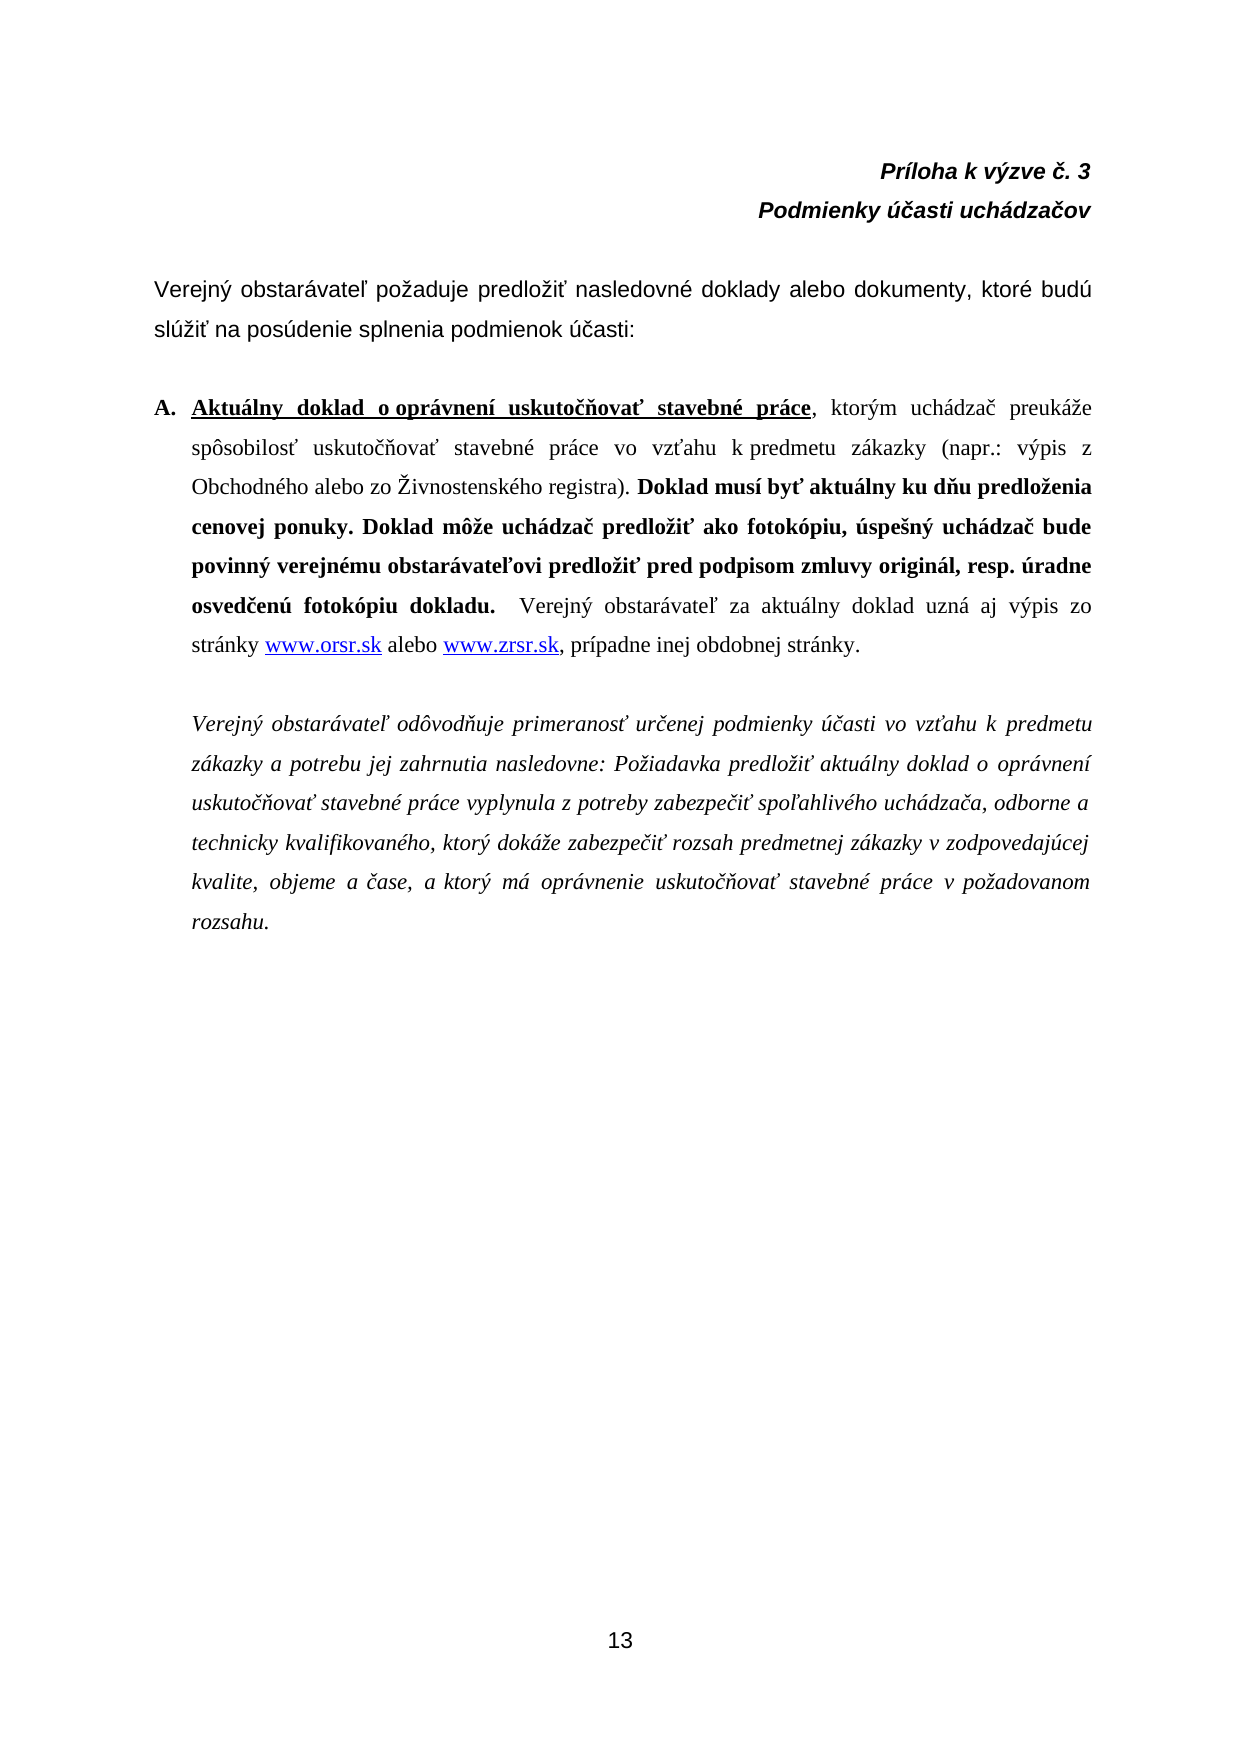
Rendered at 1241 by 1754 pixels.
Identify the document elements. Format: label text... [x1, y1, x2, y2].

text Verejný obstarávateľ odôvodňuje primeranosť určenej podmienky účasti vo vzťahu k predmetu zákazky a potrebu jej zahrnutia nasledovne: Požiadavka predložiť aktuálny doklad o oprávnení uskutočňovať stavebné práce vyplynula z potreby zabezpečiť spoľahlivého uchádzača, odborne a technicky kvalifikovaného, ktorý dokáže zabezpečiť rozsah predmetnej zákazky v zodpovedajúcej kvalite, objeme a čase, a ktorý má oprávnenie uskutočňovať stavebné práce v požadovanom rozsahu. [191, 710, 1092, 934]
text Verejný obstarávateľ požaduje predložiť nasledovné doklady alebo dokumenty, ktoré budú slúžiť na posúdenie splnenia podmienok účasti: [154, 276, 1092, 342]
text Príloha k výzve č. 3 [154, 158, 1092, 184]
list Aktuálny doklad o oprávnení uskutočňovať stavebné práce, ktorým uchádzač preukáže spôsobilosť uskutočňovať stavebné práce vo vzťahu k predmetu zákazky (napr.: výpis z Obchodného alebo zo Živnostenského registra). Doklad musí byť aktuálny ku dňu predloženia cenovej ponuky. Doklad môže uchádzač predložiť ako fotokópiu, úspešný uchádzač bude povinný verejnému obstarávateľovi predložiť pred podpisom zmluvy originál, resp. úradne osvedčenú fotokópiu dokladu. Verejný obstarávateľ za aktuálny doklad uzná aj výpis zo stránky www.orsr.sk alebo www.zrsr.sk, prípadne inej obdobnej stránky. [154, 394, 1092, 658]
text Podmienky účasti uchádzačov [154, 197, 1092, 223]
